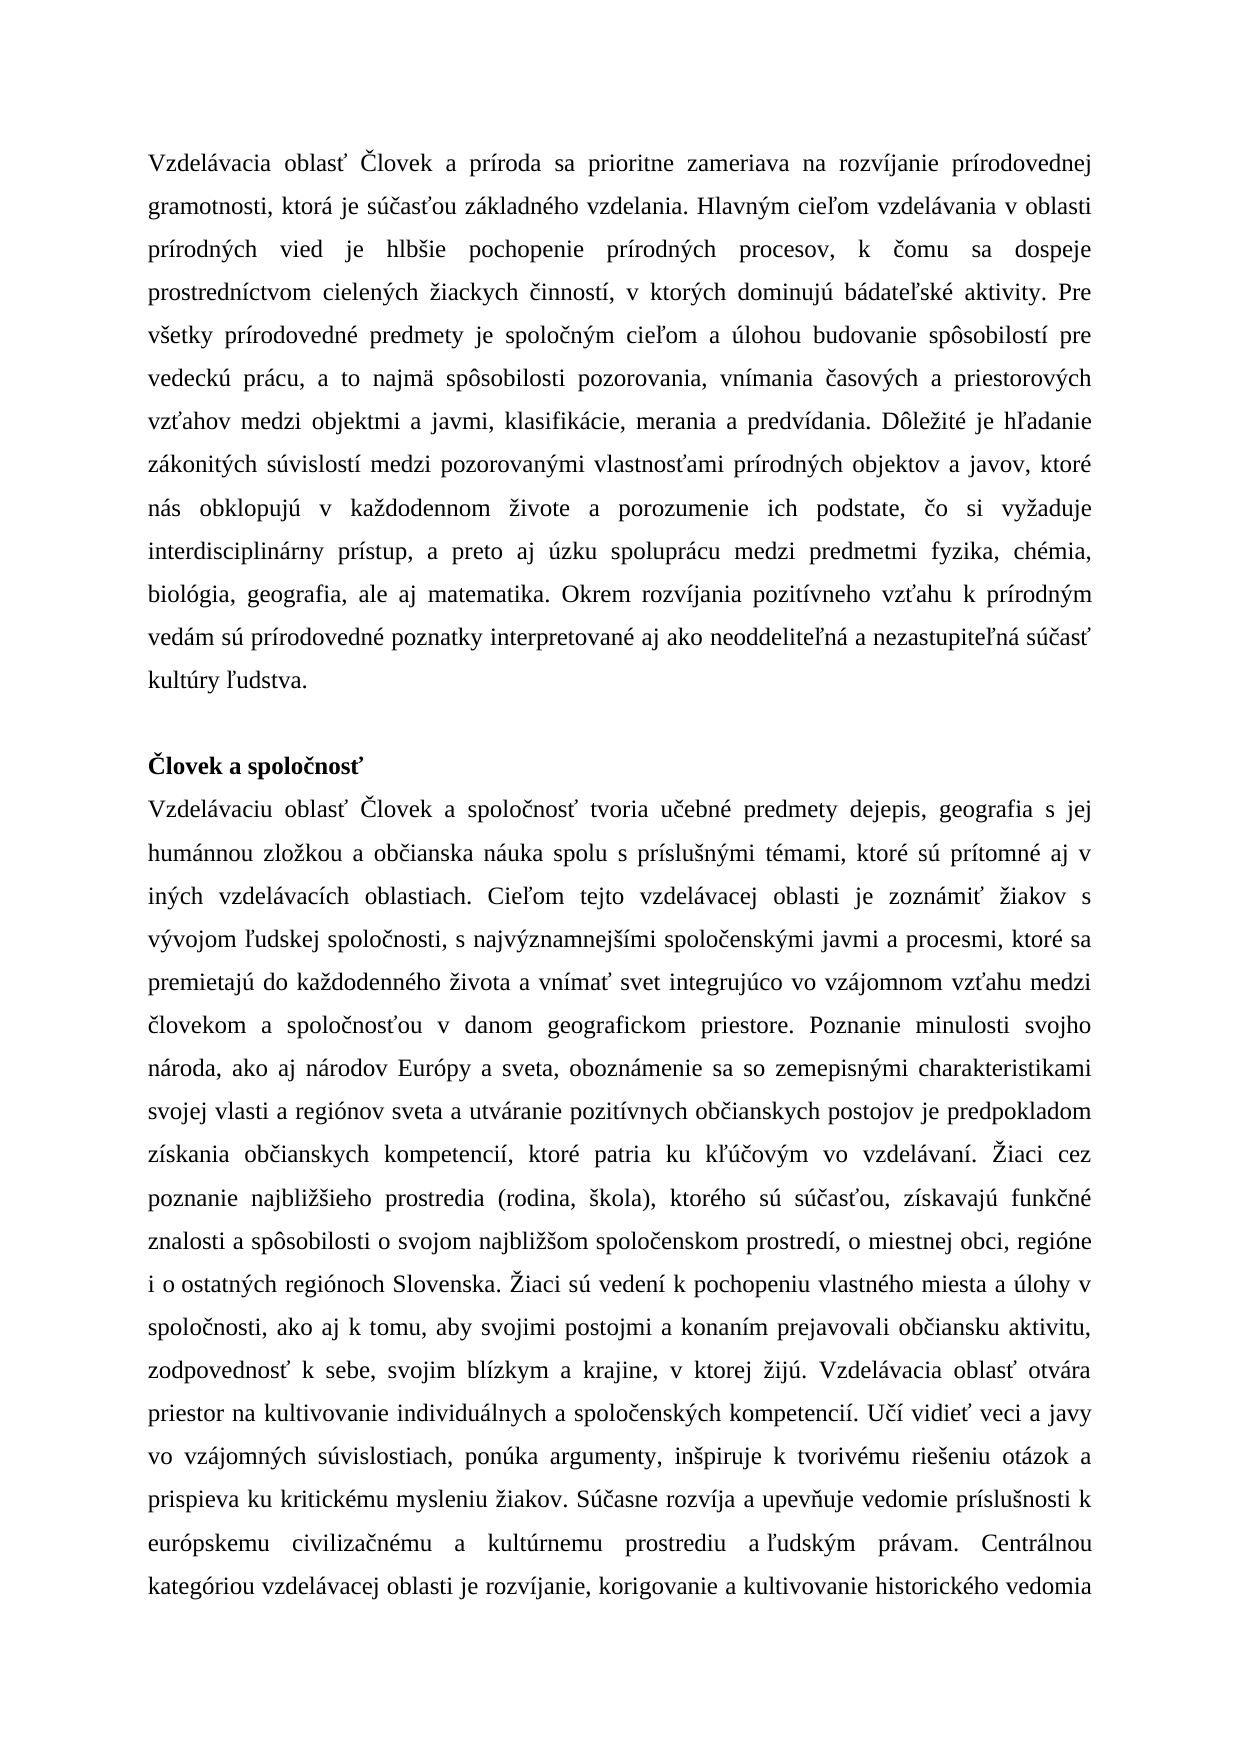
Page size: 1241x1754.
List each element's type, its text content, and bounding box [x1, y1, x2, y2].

text Vzdelávacia oblasť Človek a príroda sa prioritne zameriava na rozvíjanie prírodovednej gramotnosti, ktorá je súčasťou základného vzdelania. Hlavným cieľom vzdelávania v oblasti prírodných vied je hlbšie pochopenie prírodných procesov, k čomu sa dospeje prostredníctvom cielených žiackych činností, v ktorých dominujú bádateľské aktivity. Pre všetky prírodovedné predmety je spoločným cieľom a úlohou budovanie spôsobilostí pre vedeckú prácu, a to najmä spôsobilosti pozorovania, vnímania časových a priestorových vzťahov medzi objektmi a javmi, klasifikácie, merania a predvídania. Dôležité je hľadanie zákonitých súvislostí medzi pozorovanými vlastnosťami prírodných objektov a javov, ktoré nás obklopujú v každodennom živote a porozumenie ich podstate, čo si vyžaduje interdisciplinárny prístup, a preto aj úzku spoluprácu medzi predmetmi fyzika, chémia, biológia, geografia, ale aj matematika. Okrem rozvíjania pozitívneho vzťahu k prírodným vedám sú prírodovedné poznatky interpretované aj ako neoddeliteľná a nezastupiteľná súčasť kultúry ľudstva. [148, 148, 1093, 694]
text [148, 794, 1093, 1599]
text Človek a spoločnosť [148, 751, 1093, 780]
